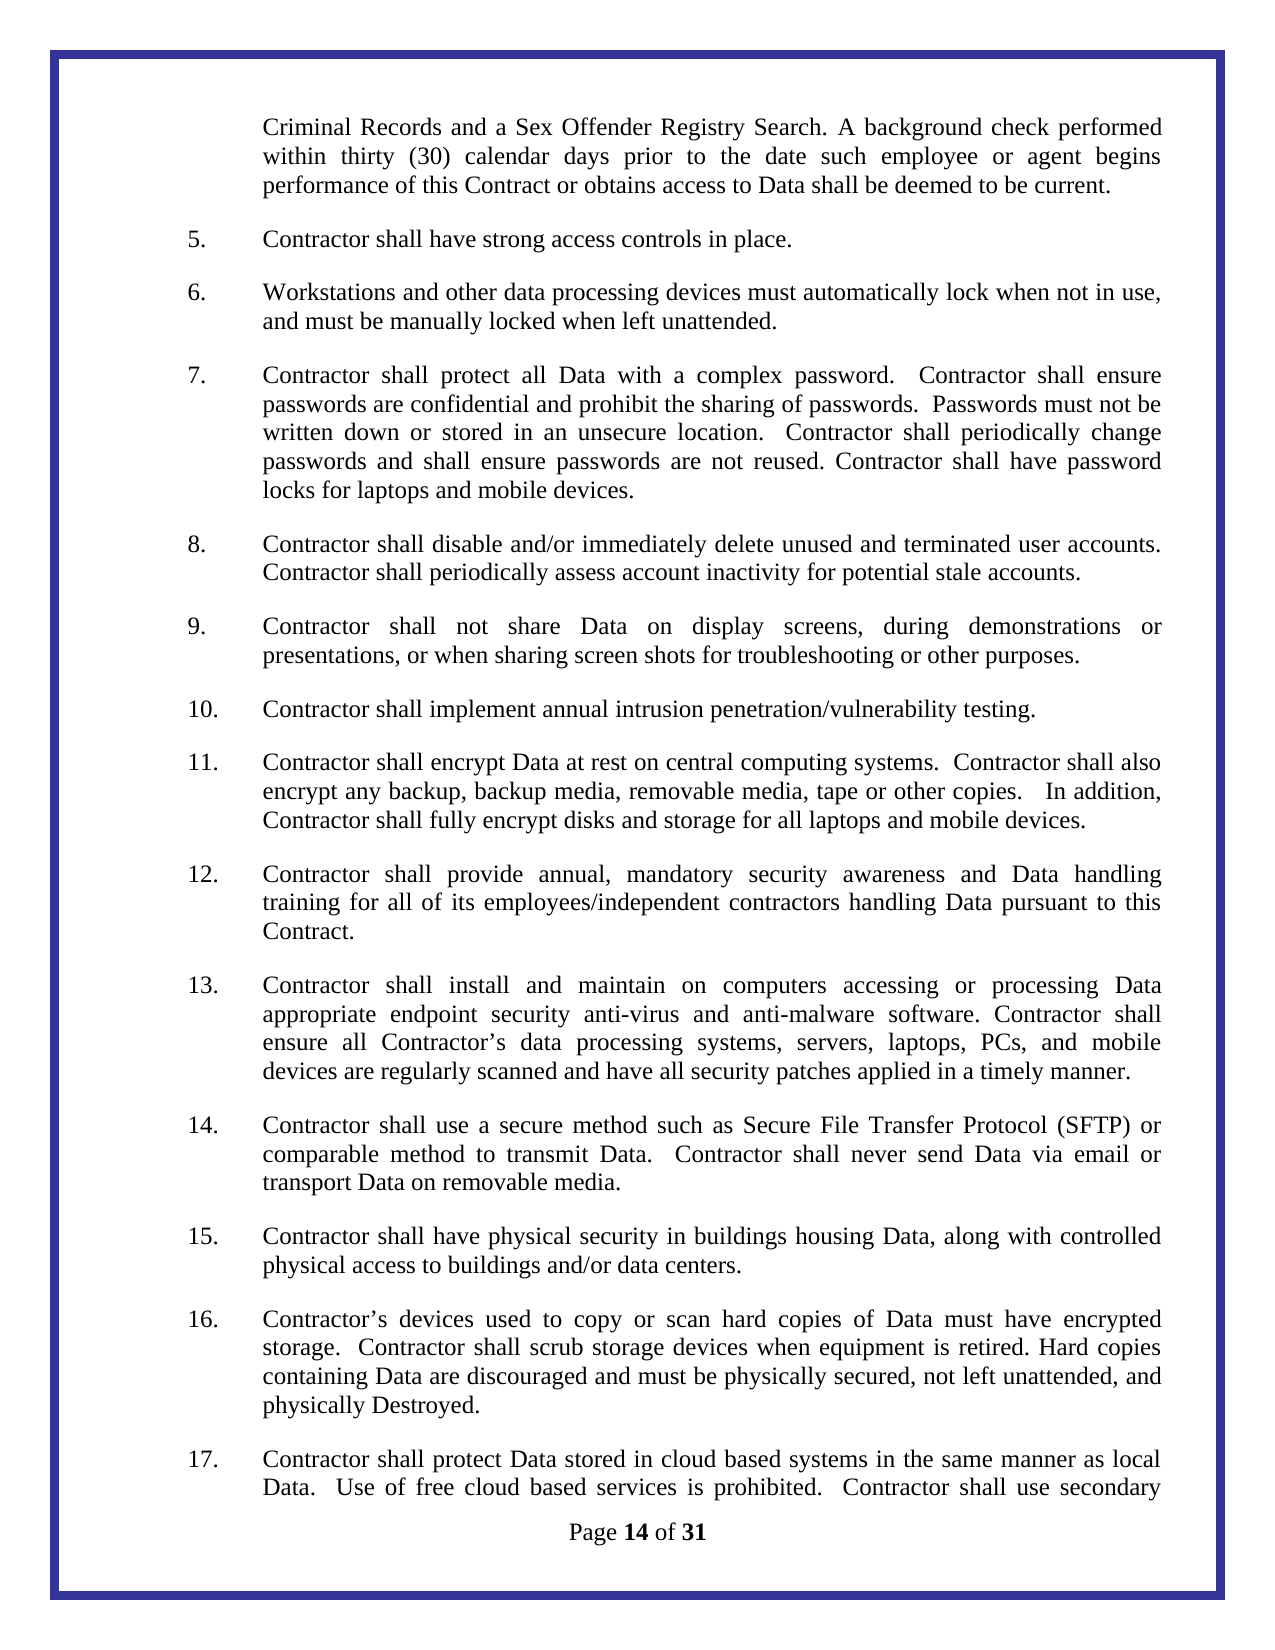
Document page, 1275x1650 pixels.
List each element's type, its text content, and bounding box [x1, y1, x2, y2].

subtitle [187, 1444, 1162, 1501]
subtitle Contractor shall use a secure method such as Secure File Transfer Protocol (SFTP) or comparable method to transmit Data. Contractor shall never send Data via email or transport Data on removable media. [187, 1110, 1162, 1196]
subtitle Contractor shall have strong access controls in place. [187, 224, 1162, 252]
subtitle Contractor shall not share Data on display screens, during demonstrations or presentations, or when sharing screen shots for troubleshooting or other purposes. [187, 611, 1162, 669]
subtitle Contractor shall encrypt Data at rest on central computing systems. Contractor shall also encrypt any backup, backup media, removable media, tape or other copies. In addition, Contractor shall fully encrypt disks and storage for all laptops and mobile devices. [187, 747, 1162, 834]
subtitle Contractor shall disable and/or immediately delete unused and terminated user accounts. Contractor shall periodically assess account inactivity for potential stale accounts. [187, 529, 1162, 586]
subtitle Contractor shall protect all Data with a complex password. Contractor shall ensure passwords are confidential and prohibit the sharing of passwords. Passwords must not be written down or stored in an unsecure location. Contractor shall periodically change passwords and shall ensure passwords are not reused. Contractor shall have password locks for laptops and mobile devices. [187, 360, 1162, 504]
subtitle Contractor shall implement annual intrusion penetration/vulnerability testing. [187, 694, 1162, 722]
subtitle Contractor shall install and maintain on computers accessing or processing Data appropriate endpoint security anti-virus and anti-malware software. Contractor shall ensure all Contractor’s data processing systems, servers, laptops, PCs, and mobile devices are regularly scanned and have all security patches applied in a timely manner. [187, 970, 1162, 1085]
subtitle Contractor shall provide annual, mandatory security awareness and Data handling training for all of its employees/independent contractors handling Data pursuant to this Contract. [187, 859, 1162, 945]
subtitle Contractor’s devices used to copy or scan hard copies of Data must have encrypted storage. Contractor shall scrub storage devices when equipment is retired. Hard copies containing Data are discouraged and must be physically secured, not left unattended, and physically Destroyed. [187, 1304, 1162, 1419]
subtitle Contractor shall have physical security in buildings housing Data, along with controlled physical access to buildings and/or data centers. [187, 1221, 1162, 1279]
subtitle Workstations and other data processing devices must automatically lock when not in use, and must be manually locked when left unattended. [187, 277, 1162, 335]
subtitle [187, 112, 1162, 199]
